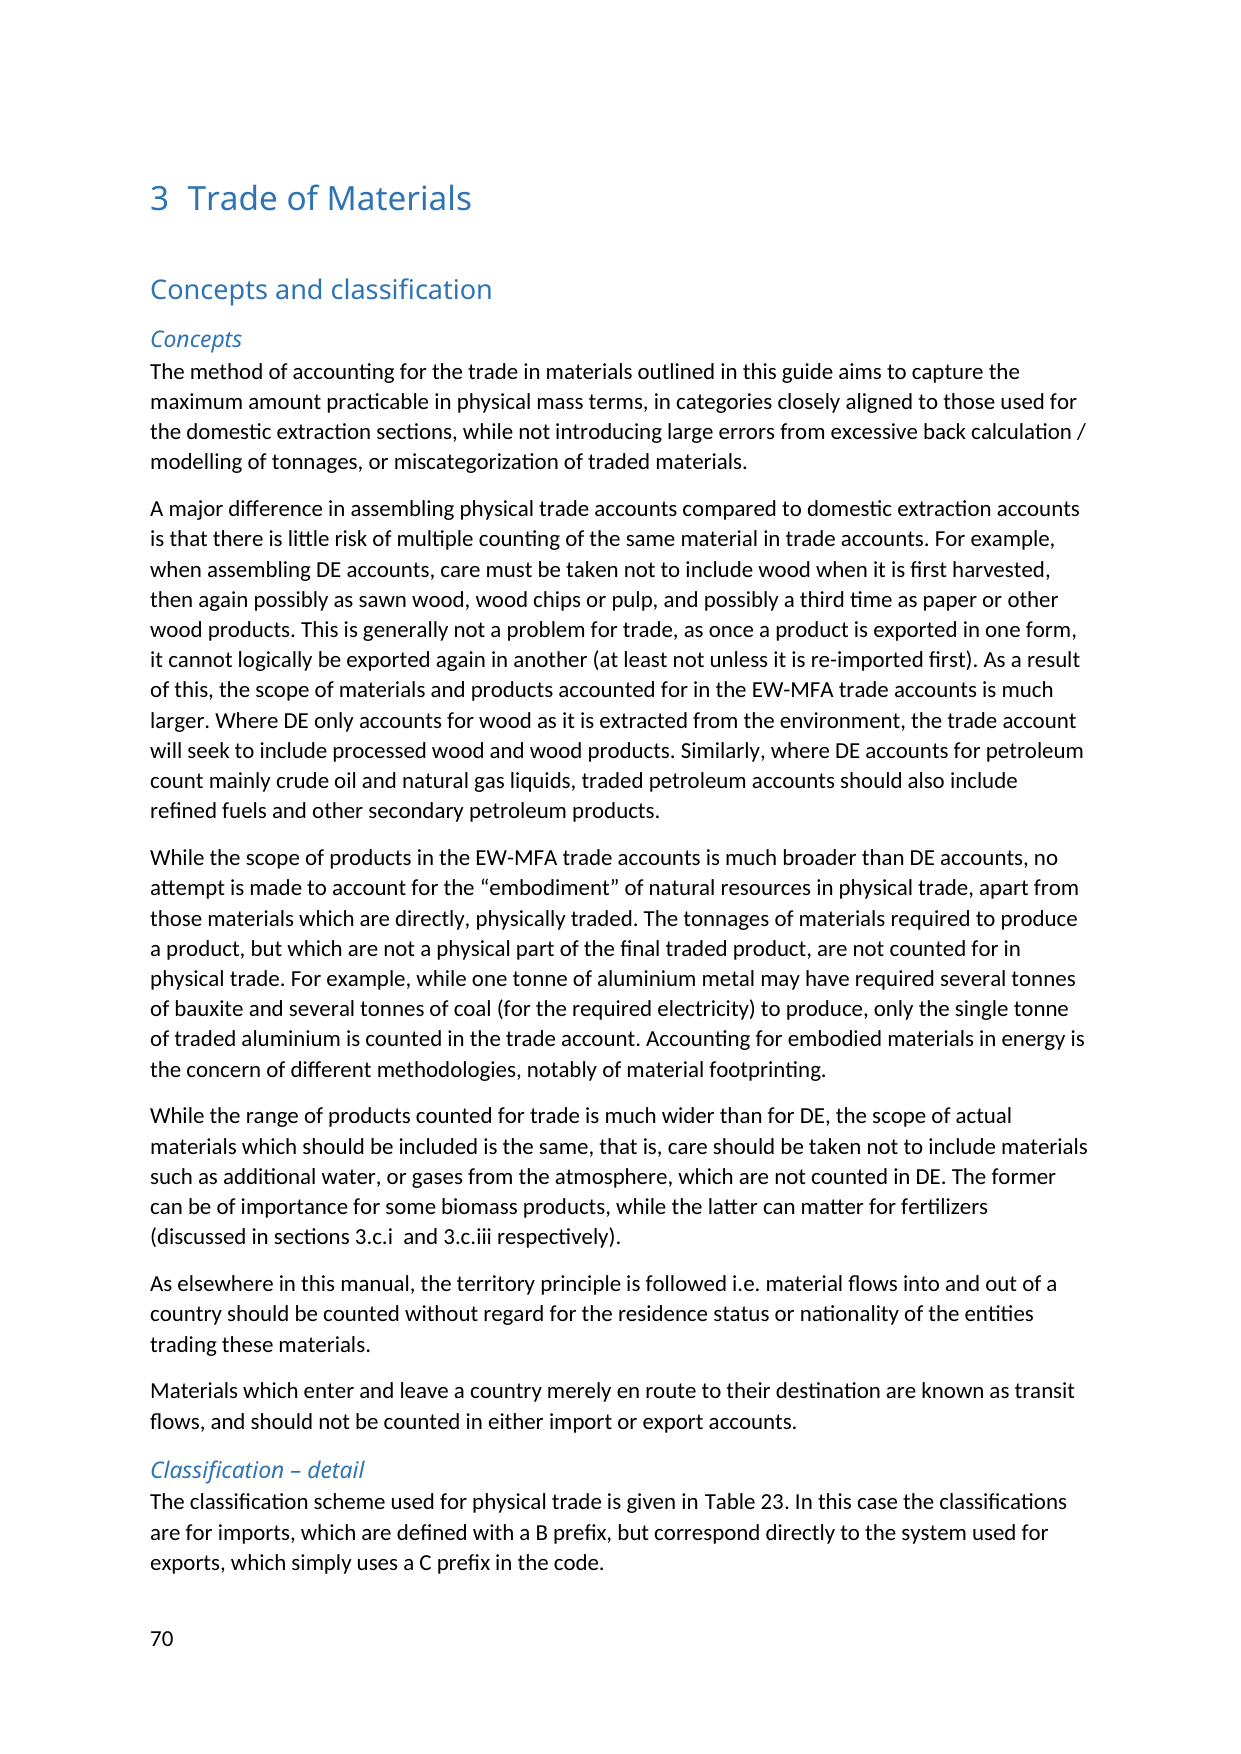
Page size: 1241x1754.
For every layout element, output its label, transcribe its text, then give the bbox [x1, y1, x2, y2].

text A major difference in assembling physical trade accounts compared to domestic extraction accounts is that there is little risk of multiple counting of the same material in trade accounts. For example, when assembling DE accounts, care must be taken not to include wood when it is first harvested, then again possibly as sawn wood, wood chips or pulp, and possibly a third time as paper or other wood products. This is generally not a problem for trade, as once a product is exported in one form, it cannot logically be exported again in another (at least not unless it is re-imported first). As a result of this, the scope of materials and products accounted for in the EW-MFA trade accounts is much larger. Where DE only accounts for wood as it is extracted from the environment, the trade account will seek to include processed wood and wood products. Similarly, where DE accounts for petroleum count mainly crude oil and natural gas liquids, traded petroleum accounts should also include refined fuels and other secondary petroleum products. [150, 494, 1090, 824]
subtitle Concepts and classification [150, 271, 1090, 308]
subtitle Trade of Materials [150, 175, 1090, 220]
text While the range of products counted for trade is much wider than for DE, the scope of actual materials which should be included is the same, that is, care should be taken not to include materials such as additional water, or gases from the atmosphere, which are not counted in DE. The former can be of importance for some biomass products, while the latter can matter for fertilizers (discussed in sections 3.c.i and 3.c.iii respectively). [150, 1102, 1090, 1251]
text As elsewhere in this manual, the territory principle is followed i.e. material flows into and out of a country should be counted without regard for the residence status or nationality of the entities trading these materials. [150, 1269, 1090, 1358]
text The method of accounting for the trade in materials outlined in this guide aims to capture the maximum amount practicable in physical mass terms, in categories closely aligned to those used for the domestic extraction sections, while not introducing large errors from excessive back calculation / modelling of tonnages, or miscategorization of traded materials. [150, 357, 1090, 476]
subtitle Concepts [150, 323, 1090, 354]
text Materials which enter and leave a country merely en route to their destination are known as transit flows, and should not be counted in either import or export accounts. [150, 1377, 1090, 1435]
text While the scope of products in the EW-MFA trade accounts is much broader than DE accounts, no attempt is made to account for the “embodiment” of natural resources in physical trade, apart from those materials which are directly, physically traded. The tonnages of materials required to produce a product, but which are not a physical part of the final traded product, are not counted for in physical trade. For example, while one tonne of aluminium metal may have required several tonnes of bauxite and several tonnes of coal (for the required electricity) to produce, only the single tonne of traded aluminium is counted in the trade account. Accounting for embodied materials in energy is the concern of different methodologies, notably of material footprinting. [150, 843, 1090, 1083]
text The classification scheme used for physical trade is given in Table 23. In this case the classifications are for imports, which are defined with a B prefix, but correspond directly to the system used for exports, which simply uses a C prefix in the code. [150, 1487, 1090, 1576]
subtitle Classification – detail [150, 1454, 1090, 1485]
